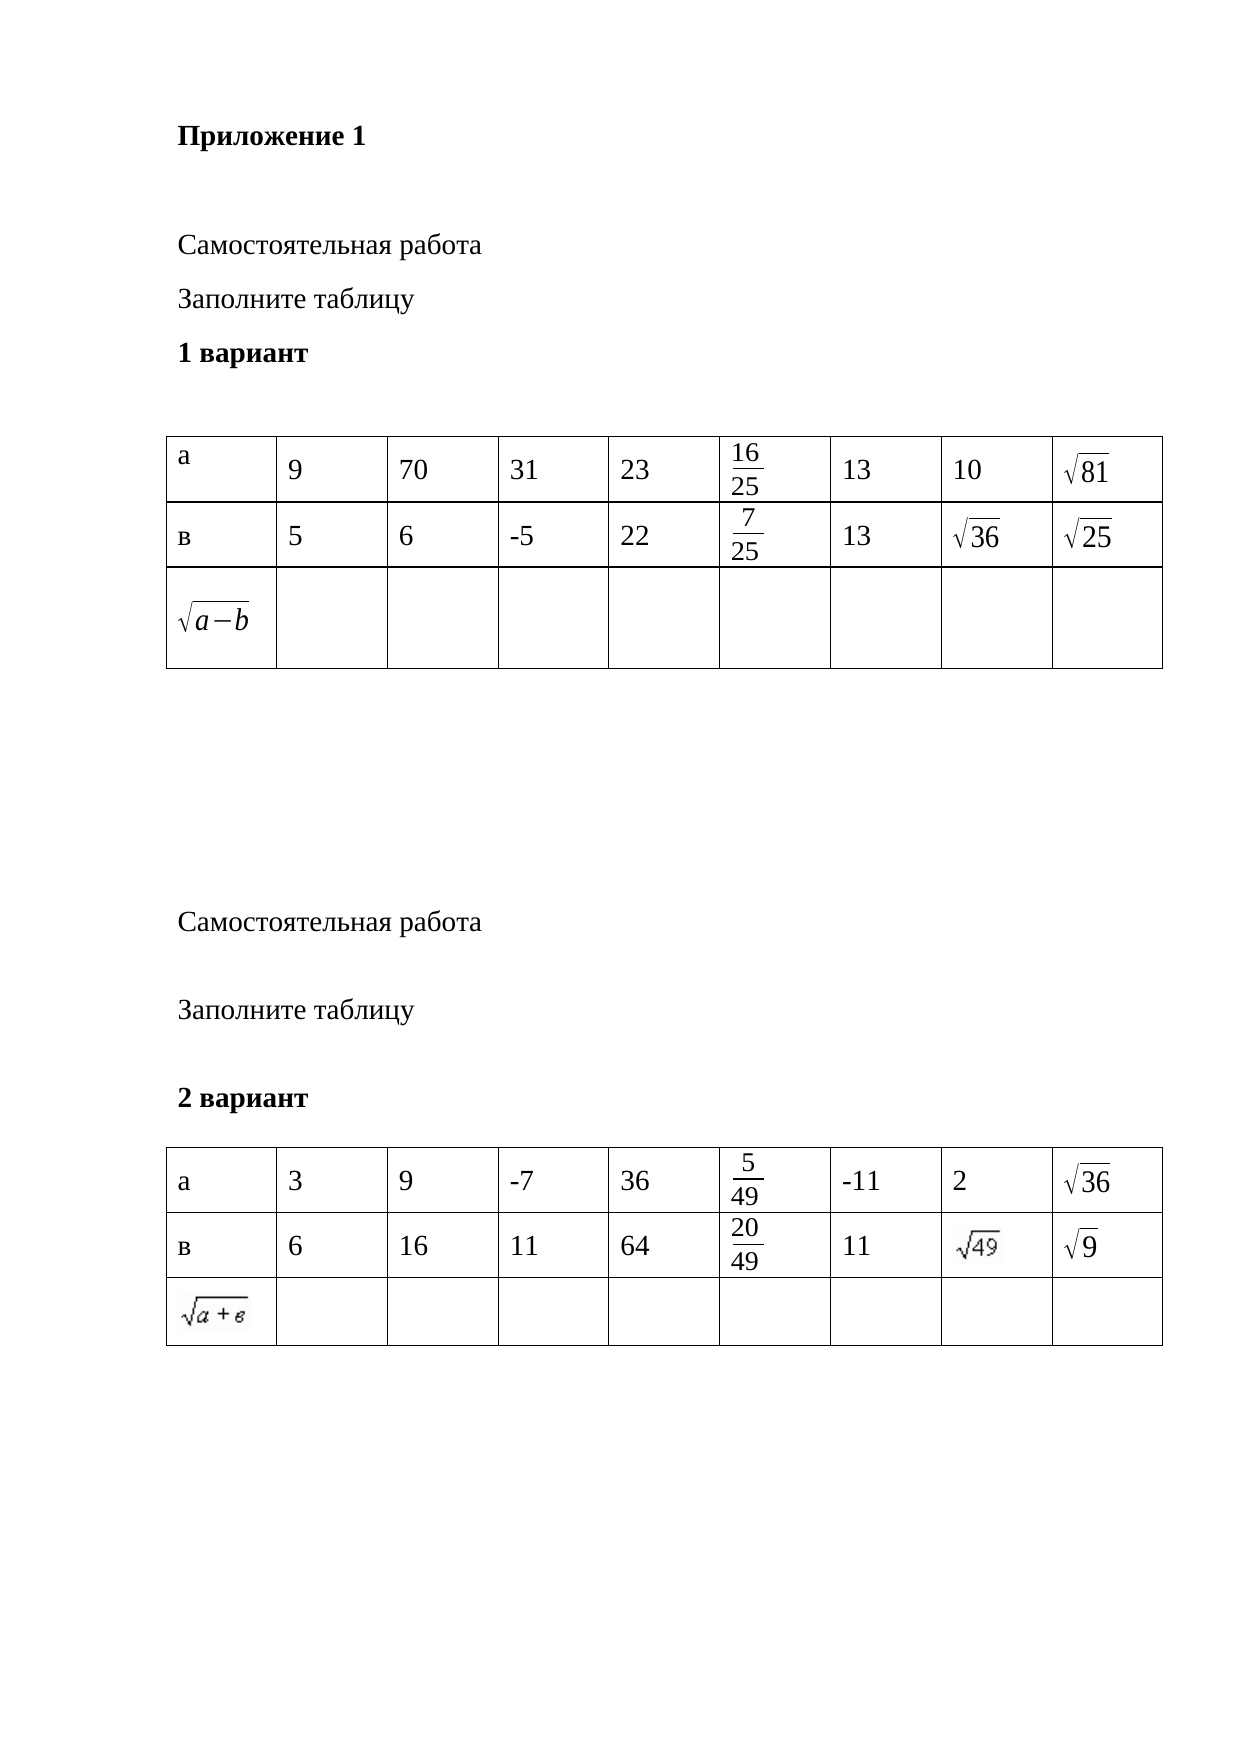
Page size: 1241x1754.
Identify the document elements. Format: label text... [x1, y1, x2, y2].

table_cell [1053, 503, 1162, 566]
text Заполните таблицу [177, 281, 1152, 315]
text Заполните таблицу [177, 992, 1152, 1025]
text 2 вариант [177, 1080, 1152, 1113]
table_header 10 [942, 437, 1052, 501]
table_header 13 [831, 437, 941, 501]
table_cell в [167, 503, 276, 566]
table_header 70 [388, 437, 498, 501]
table_cell [499, 568, 608, 668]
table_header -7 [499, 1148, 608, 1212]
text Приложение 1 [177, 118, 1152, 152]
table_cell [388, 568, 498, 668]
table_cell 6 [277, 1213, 387, 1277]
table_header -11 [831, 1148, 941, 1212]
table_cell [1053, 1213, 1162, 1277]
table_cell 11 [831, 1213, 941, 1277]
table_cell 22 [609, 503, 719, 566]
table_cell [720, 503, 830, 566]
table_cell 6 [388, 503, 498, 566]
table_cell [277, 568, 387, 668]
table_cell [499, 1278, 608, 1345]
table_cell 5 [277, 503, 387, 566]
table_cell [831, 568, 941, 668]
text Самостоятельная работа [177, 904, 1152, 937]
table_cell [720, 1213, 830, 1277]
table_header а [167, 1148, 276, 1212]
picture [952, 1226, 1004, 1264]
table_header а [167, 437, 276, 501]
table_cell [942, 503, 1052, 566]
table_cell [167, 568, 276, 668]
table_cell 64 [609, 1213, 719, 1277]
text Самостоятельная работа [177, 227, 1152, 260]
table_cell [1053, 568, 1162, 668]
table_cell [942, 568, 1052, 668]
table_cell [609, 1278, 719, 1345]
table_cell [720, 1278, 830, 1345]
table_cell 11 [499, 1213, 608, 1277]
table_header [1053, 1148, 1162, 1212]
table_cell [277, 1278, 387, 1345]
table_header 3 [277, 1148, 387, 1212]
table_cell [388, 1278, 498, 1345]
table_header 9 [277, 437, 387, 501]
table_cell [609, 568, 719, 668]
table_cell -5 [499, 503, 608, 566]
table_header [1053, 437, 1162, 501]
table_cell 16 [388, 1213, 498, 1277]
table_header 23 [609, 437, 719, 501]
table_header 36 [609, 1148, 719, 1212]
picture [177, 1292, 253, 1331]
table_header 31 [499, 437, 608, 501]
table_header [720, 437, 830, 501]
table_header 9 [388, 1148, 498, 1212]
table_cell 13 [831, 503, 941, 566]
table_header [720, 1148, 830, 1212]
table_cell [167, 1278, 276, 1345]
table_cell [1053, 1278, 1162, 1345]
table_header 2 [942, 1148, 1052, 1212]
table_cell [720, 568, 830, 668]
text 1 вариант [177, 336, 1152, 369]
table_cell [831, 1278, 941, 1345]
table_cell в [167, 1213, 276, 1277]
table_cell [942, 1278, 1052, 1345]
table_cell [942, 1213, 1052, 1277]
